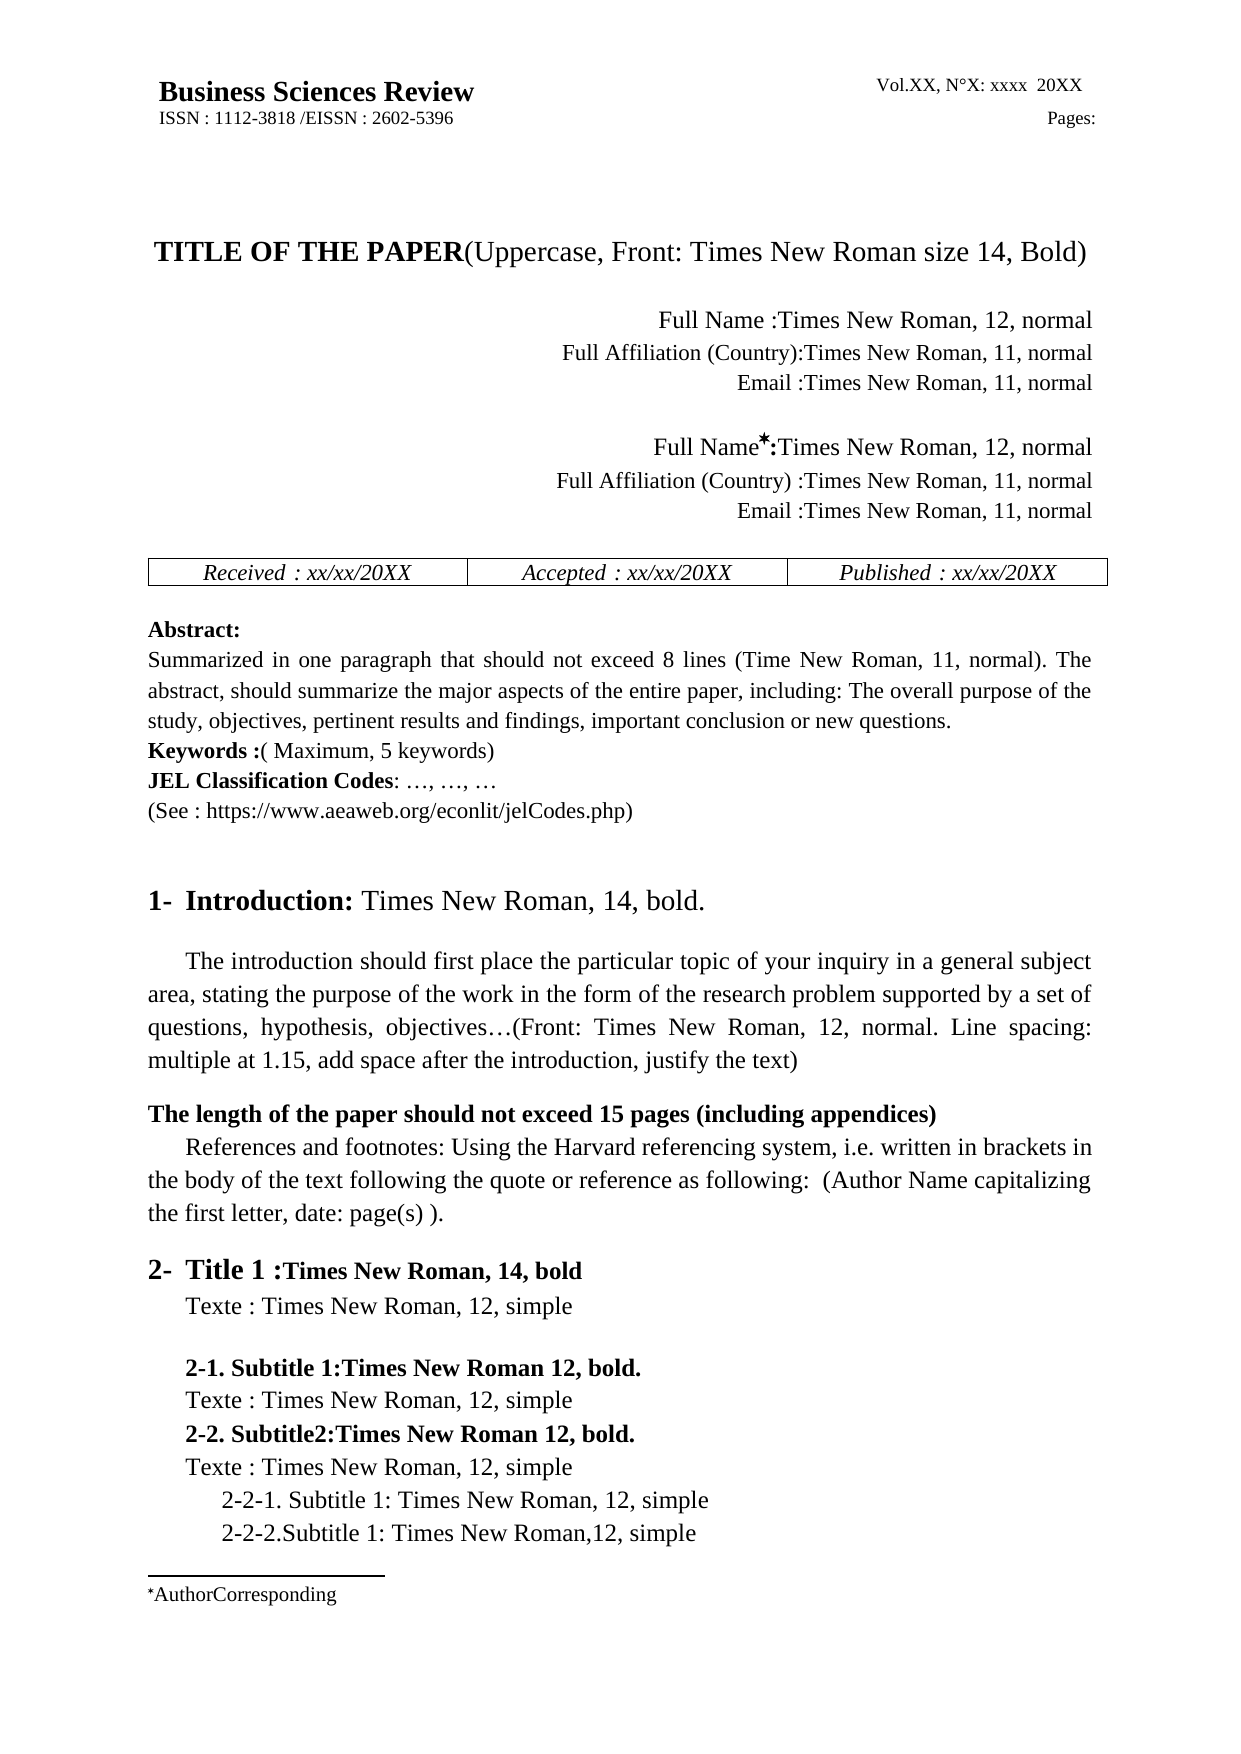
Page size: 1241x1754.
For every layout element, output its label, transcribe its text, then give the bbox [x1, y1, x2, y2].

text Email :Times New Roman, 11, normal [148, 369, 1093, 395]
table_header Accepted : xx/xx/20XX [468, 559, 787, 585]
table_header Published : xx/xx/20XX [788, 559, 1107, 585]
list Texte : Times New Roman, 12, simple [185, 1386, 1093, 1414]
text References and footnotes: Using the Harvard referencing system, i.e. written in brackets in the body of the text following the quote or reference as following: (Author Name capitalizing the first letter, date: page(s) ). [148, 1132, 1093, 1227]
list Texte : Times New Roman, 12, simple [185, 1452, 1093, 1480]
list Texte : Times New Roman, 12, simple [185, 1291, 1093, 1319]
list 2-1. Subtitle 1:Times New Roman 12, bold. [185, 1353, 1093, 1381]
text The introduction should first place the particular topic of your inquiry in a general subject area, stating the purpose of the work in the form of the research problem supported by a set of questions, hypothesis, objectives…(Front: Times New Roman, 12, normal. Line spacing: multiple at 1.15, add space after the introduction, justify the text) [148, 946, 1093, 1074]
text JEL Classification Codes: …, …, … [148, 767, 1093, 794]
list 2-2. Subtitle2:Times New Roman 12, bold. [185, 1419, 1093, 1447]
text (See : https://www.aeaweb.org/econlit/jelCodes.php) [148, 797, 1093, 824]
text Full Affiliation (Country):Times New Roman, 11, normal [148, 338, 1093, 365]
text Full Name :Times New Roman, 12, normal [148, 306, 1093, 334]
text Abstract: [148, 616, 1093, 643]
text Full Affiliation (Country) :Times New Roman, 11, normal [148, 467, 1093, 493]
table_header Received : xx/xx/20XX [149, 559, 467, 585]
list 2-2-2.Subtitle 1: Times New Roman,12, simple [221, 1518, 1093, 1546]
text Full Name:Times New Roman, 12, normal [148, 432, 1093, 462]
list Introduction: Times New Roman, 14, bold. [148, 883, 1093, 916]
text Summarized in one paragraph that should not exceed 8 lines (Time New Roman, 11, normal). The abstract, should summarize the major aspects of the entire paper, including: The overall purpose of the study, objectives, pertinent results and findings, important conclusion or new questions. [148, 646, 1093, 733]
text TITLE OF THE PAPER(Uppercase, Front: Times New Roman size 14, Bold) [148, 234, 1093, 267]
list 2-2-1. Subtitle 1: Times New Roman, 12, simple [221, 1485, 1093, 1513]
text Keywords :( Maximum, 5 keywords) [148, 737, 1093, 763]
list Title 1 :Times New Roman, 14, bold [148, 1252, 1093, 1286]
text Email :Times New Roman, 11, normal [148, 497, 1093, 523]
text The length of the paper should not exceed 15 pages (including appendices) [148, 1099, 1093, 1128]
